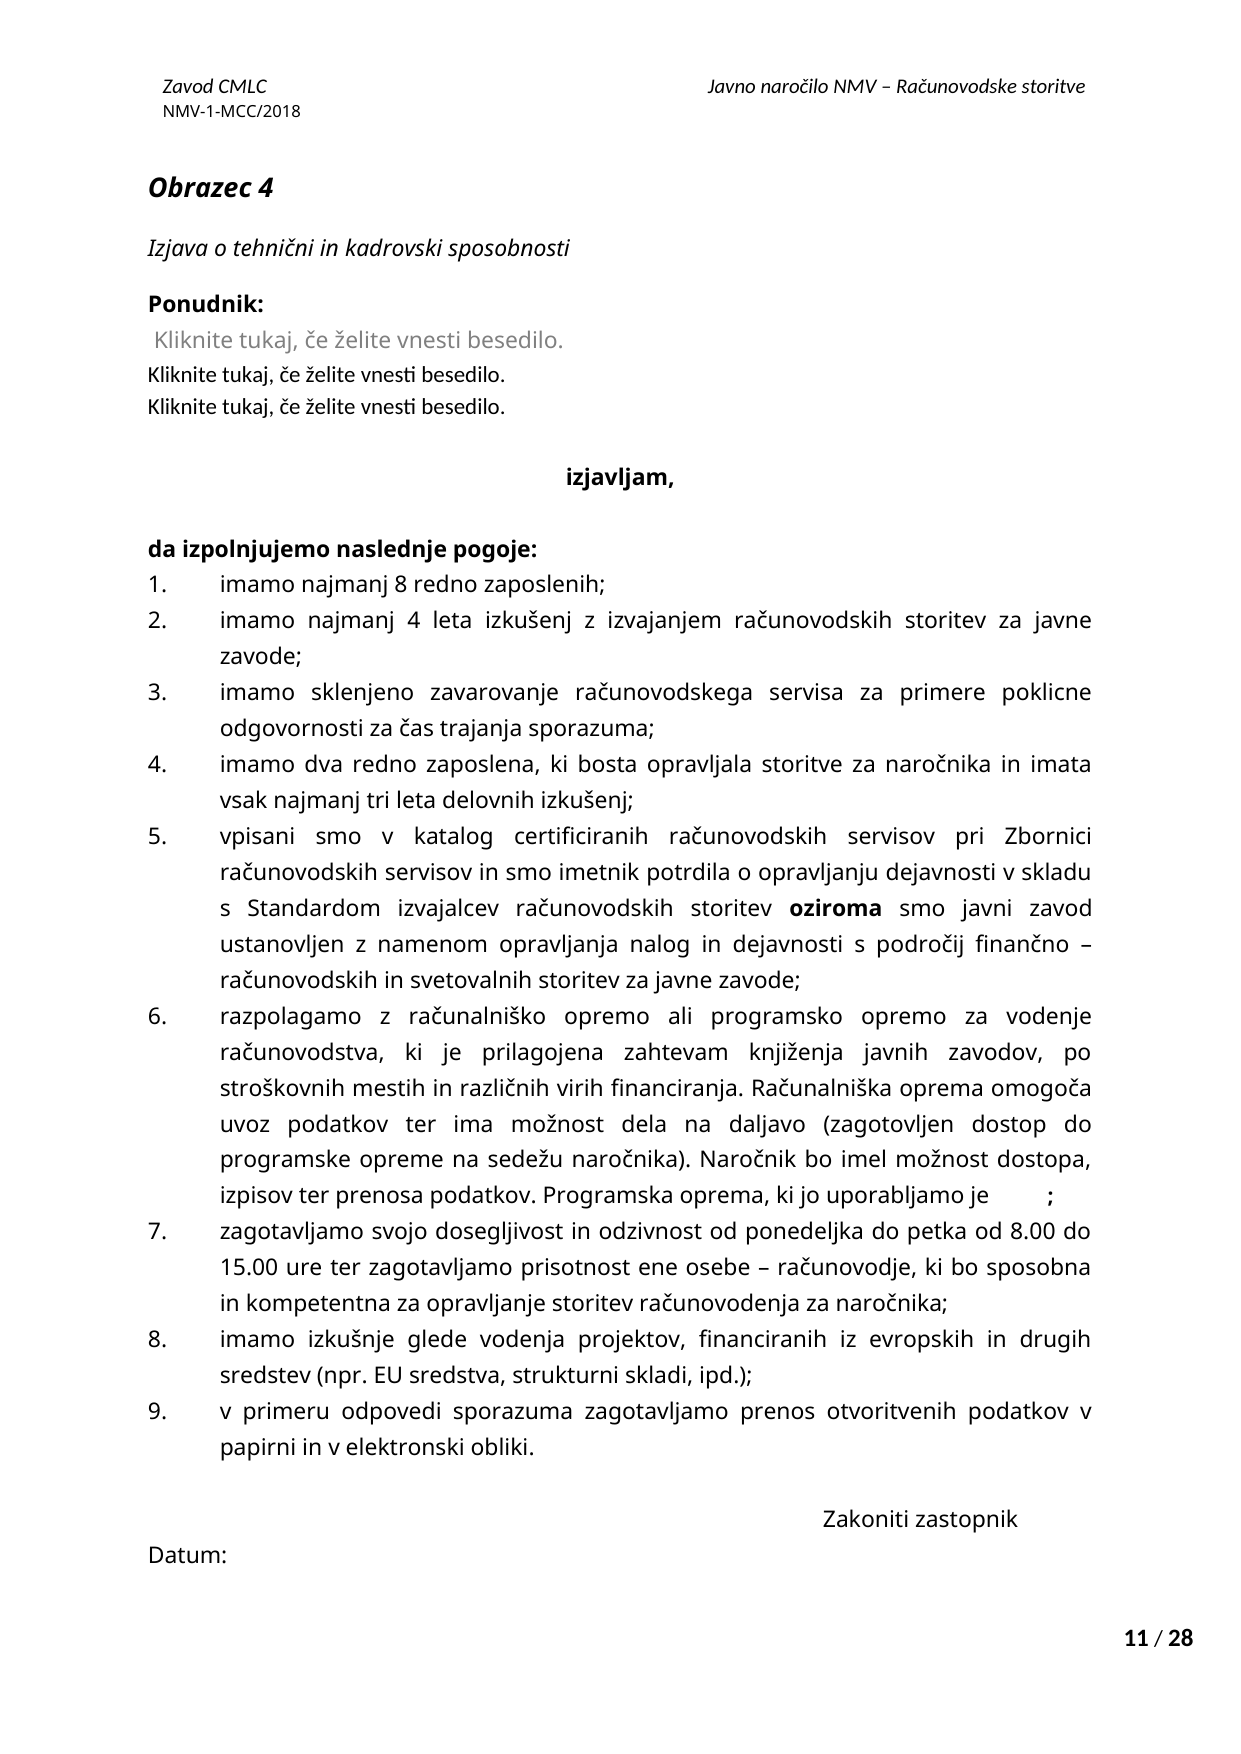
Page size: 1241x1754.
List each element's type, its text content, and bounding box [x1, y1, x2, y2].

list v primeru odpovedi sporazuma zagotavljamo prenos otvoritvenih podatkov v papirni in v elektronski obliki. [148, 1395, 1093, 1462]
text izjavljam, [148, 461, 1093, 492]
text da izpolnjujemo naslednje pogoje: [148, 532, 1093, 564]
list razpolagamo z računalniško opremo ali programsko opremo za vodenje računovodstva, ki je prilagojena zahtevam knjiženja javnih zavodov, po stroškovnih mestih in različnih virih financiranja. Računalniška oprema omogoča uvoz podatkov ter ima možnost dela na daljavo (zagotovljen dostop do programske opreme na sedežu naročnika). Naročnik bo imel možnost dostopa, izpisov ter prenosa podatkov. Programska oprema, ki jo uporabljamo je ; [148, 1000, 1093, 1211]
list imamo dva redno zaposlena, ki bosta opravljala storitve za naročnika in imata vsak najmanj tri leta delovnih izkušenj; [148, 748, 1093, 815]
list vpisani smo v katalog certificiranih računovodskih servisov pri Zbornici računovodskih servisov in smo imetnik potrdila o opravljanju dejavnosti v skladu s Standardom izvajalcev računovodskih storitev oziroma smo javni zavod ustanovljen z namenom opravljanja nalog in dejavnosti s področij finančno – računovodskih in svetovalnih storitev za javne zavode; [148, 820, 1093, 995]
list zagotavljamo svojo dosegljivost in odzivnost od ponedeljka do petka od 8.00 do 15.00 ure ter zagotavljamo prisotnost ene osebe – računovodje, ki bo sposobna in kompetentna za opravljanje storitev računovodenja za naročnika; [148, 1215, 1093, 1318]
list imamo izkušnje glede vodenja projektov, financiranih iz evropskih in drugih sredstev (npr. EU sredstva, strukturni skladi, ipd.); [148, 1323, 1093, 1390]
text Zakoniti zastopnik [748, 1503, 1093, 1534]
list imamo sklenjeno zavarovanje računovodskega servisa za primere poklicne odgovornosti za čas trajanja sporazuma; [148, 676, 1093, 743]
text Izjava o tehnični in kadrovski sposobnosti [148, 232, 1093, 263]
text Ponudnik: [148, 288, 1093, 320]
text Datum: [148, 1539, 1093, 1570]
list imamo najmanj 4 leta izkušenj z izvajanjem računovodskih storitev za javne zavode; [148, 604, 1093, 672]
text Obrazec 4 [148, 168, 1093, 205]
list imamo najmanj 8 redno zaposlenih; [148, 568, 1093, 600]
